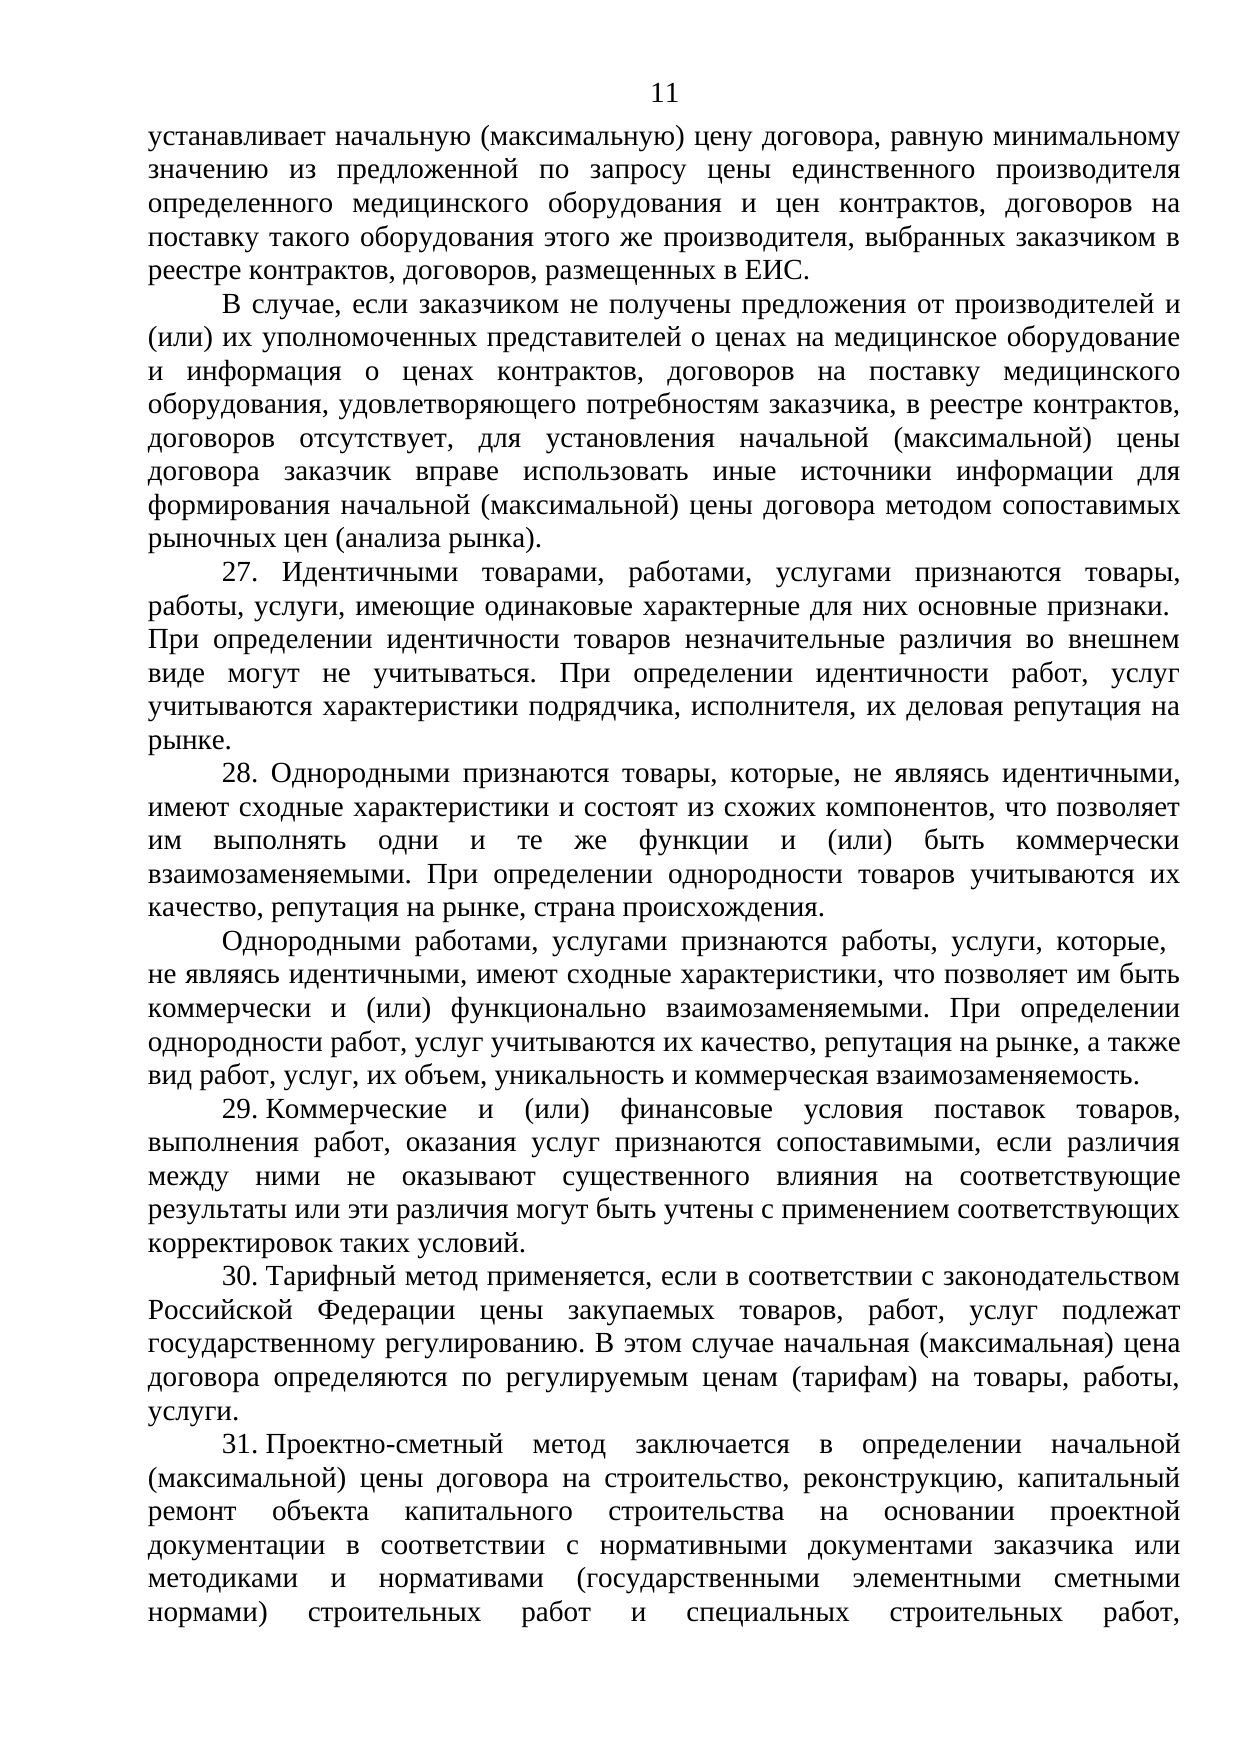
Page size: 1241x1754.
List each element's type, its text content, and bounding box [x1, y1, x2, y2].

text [148, 1426, 1181, 1627]
text 29. Коммерческие и (или) финансовые условия поставок товаров, выполнения работ, оказания услуг признаются сопоставимыми, если различия между ними не оказывают существенного влияния на соответствующие результаты или эти различия могут быть учтены с применением соответствующих корректировок таких условий. [148, 1091, 1181, 1258]
text 30. Тарифный метод применяется, если в соответствии с законодательством Российской Федерации цены закупаемых товаров, работ, услуг подлежат государственному регулированию. В этом случае начальная (максимальная) цена договора определяются по регулируемым ценам (тарифам) на товары, работы, услуги. [148, 1258, 1181, 1426]
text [148, 118, 1181, 286]
text 27. Идентичными товарами, работами, услугами признаются товары, работы, услуги, имеющие одинаковые характерные для них основные признаки. При определении идентичности товаров незначительные различия во внешнем виде могут не учитываться. При определении идентичности работ, услуг учитываются характеристики подрядчика, исполнителя, их деловая репутация на рынке. [148, 554, 1181, 755]
text В случае, если заказчиком не получены предложения от производителей и (или) их уполномоченных представителей о ценах на медицинское оборудование и информация о ценах контрактов, договоров на поставку медицинского оборудования, удовлетворяющего потребностям заказчика, в реестре контрактов, договоров отсутствует, для установления начальной (максимальной) цены договора заказчик вправе использовать иные источники информации для формирования начальной (максимальной) цены договора методом сопоставимых рыночных цен (анализа рынка). [148, 286, 1181, 554]
text 28. Однородными признаются товары, которые, не являясь идентичными, имеют сходные характеристики и состоят из схожих компонентов, что позволяет им выполнять одни и те же функции и (или) быть коммерчески взаимозаменяемыми. При определении однородности товаров учитываются их качество, репутация на рынке, страна происхождения. [148, 755, 1181, 923]
text Однородными работами, услугами признаются работы, услуги, которые, не являясь идентичными, имеют сходные характеристики, что позволяет им быть коммерчески и (или) функционально взаимозаменяемыми. При определении однородности работ, услуг учитываются их качество, репутация на рынке, а также вид работ, услуг, их объем, уникальность и коммерческая взаимозаменяемость. [148, 923, 1181, 1091]
